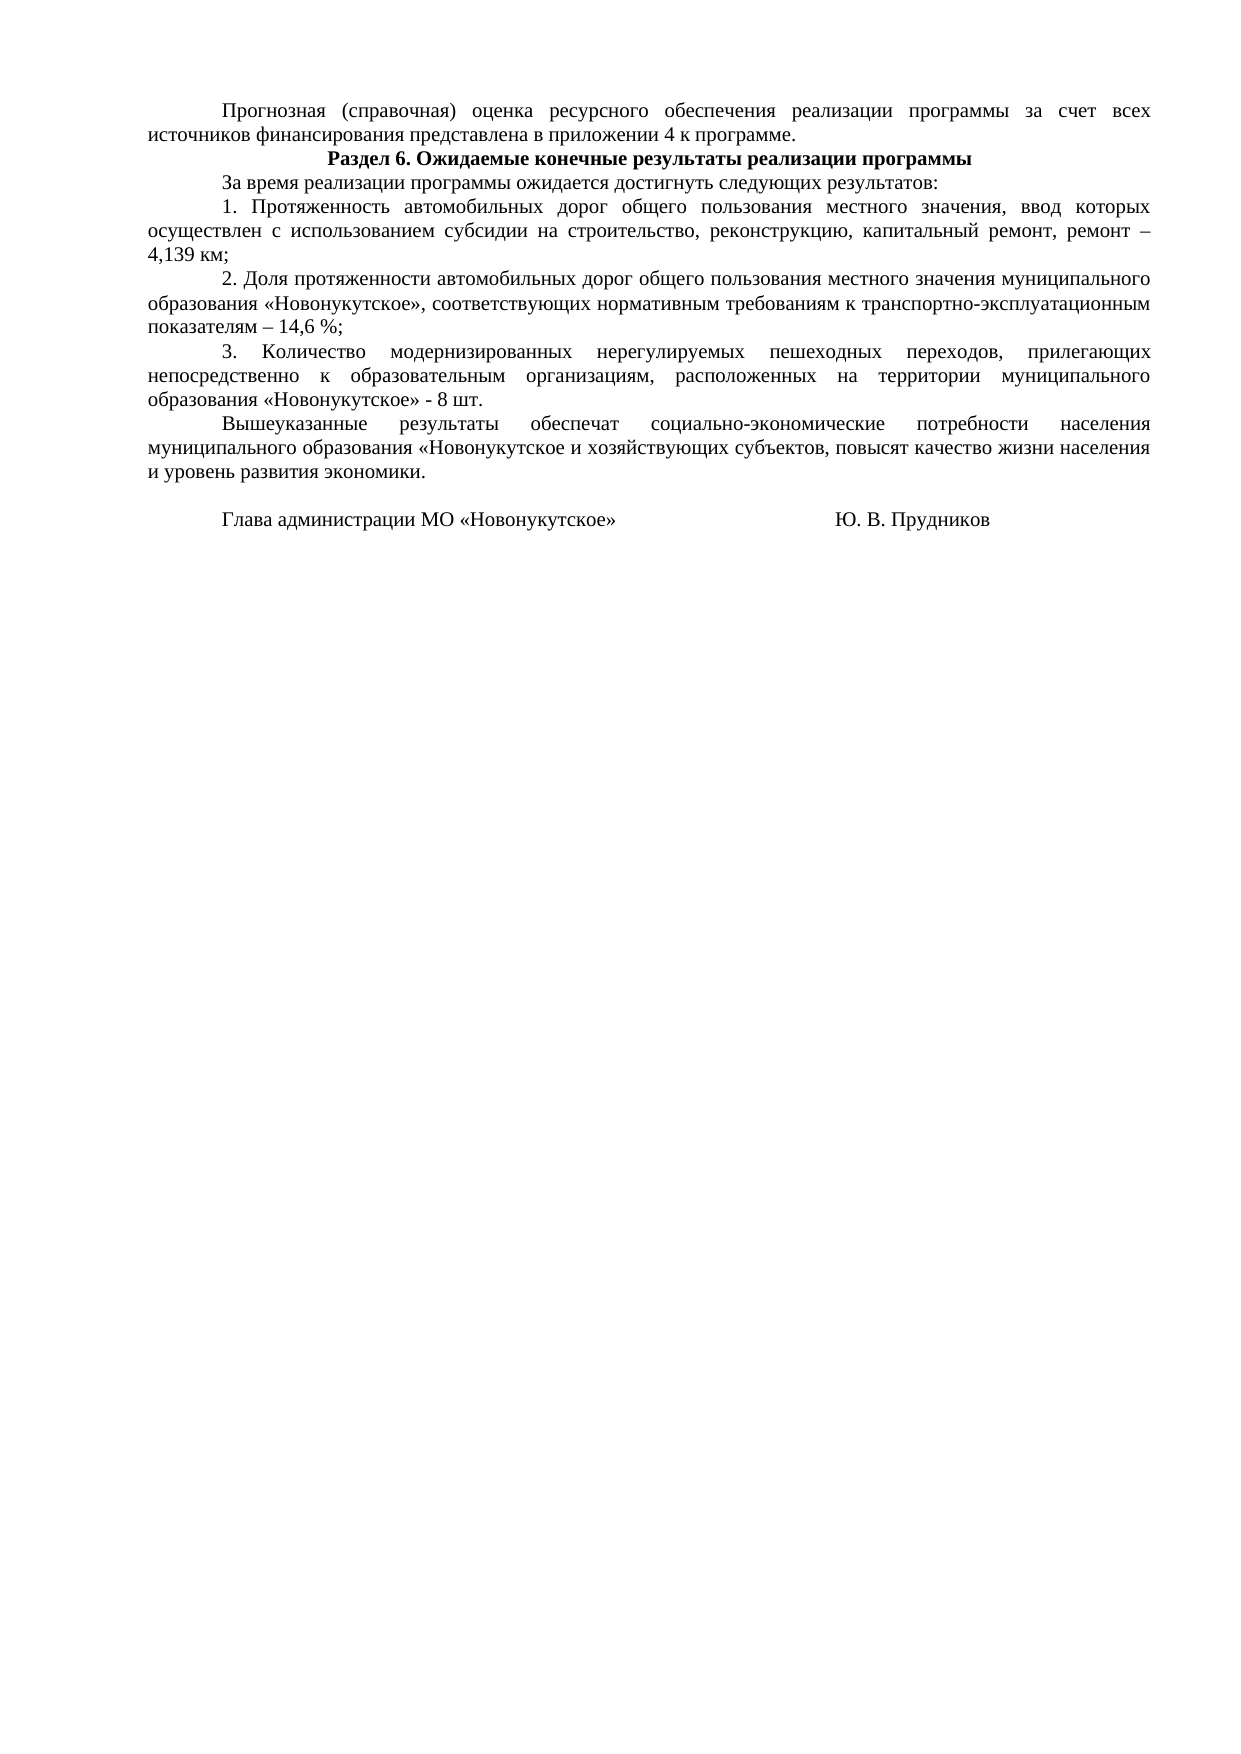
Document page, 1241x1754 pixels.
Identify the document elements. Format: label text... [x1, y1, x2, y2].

text 3. Количество модернизированных нерегулируемых пешеходных переходов, прилегающих непосредственно к образовательным организациям, расположенных на территории муниципального образования «Новонукутское» - 8 шт. [148, 338, 1152, 411]
text Глава администрации МО «Новонукутское» Ю. В. Прудников [148, 507, 1152, 531]
text 1. Протяженность автомобильных дорог общего пользования местного значения, ввод которых осуществлен с использованием субсидии на строительство, реконструкцию, капитальный ремонт, ремонт – 4,139 км; [148, 194, 1152, 266]
text 2. Доля протяженности автомобильных дорог общего пользования местного значения муниципального образования «Новонукутское», соответствующих нормативным требованиям к транспортно-эксплуатационным показателям – 14,6 %; [148, 266, 1152, 338]
text За время реализации программы ожидается достигнуть следующих результатов: [148, 170, 1152, 194]
text Прогнозная (справочная) оценка ресурсного обеспечения реализации программы за счет всех источников финансирования представлена в приложении 4 к программе. [148, 98, 1152, 146]
text Вышеуказанные результаты обеспечат социально-экономические потребности населения муниципального образования «Новонукутское и хозяйствующих субъектов, повысят качество жизни населения и уровень развития экономики. [148, 411, 1152, 483]
text Раздел 6. Ожидаемые конечные результаты реализации программы [148, 146, 1152, 170]
